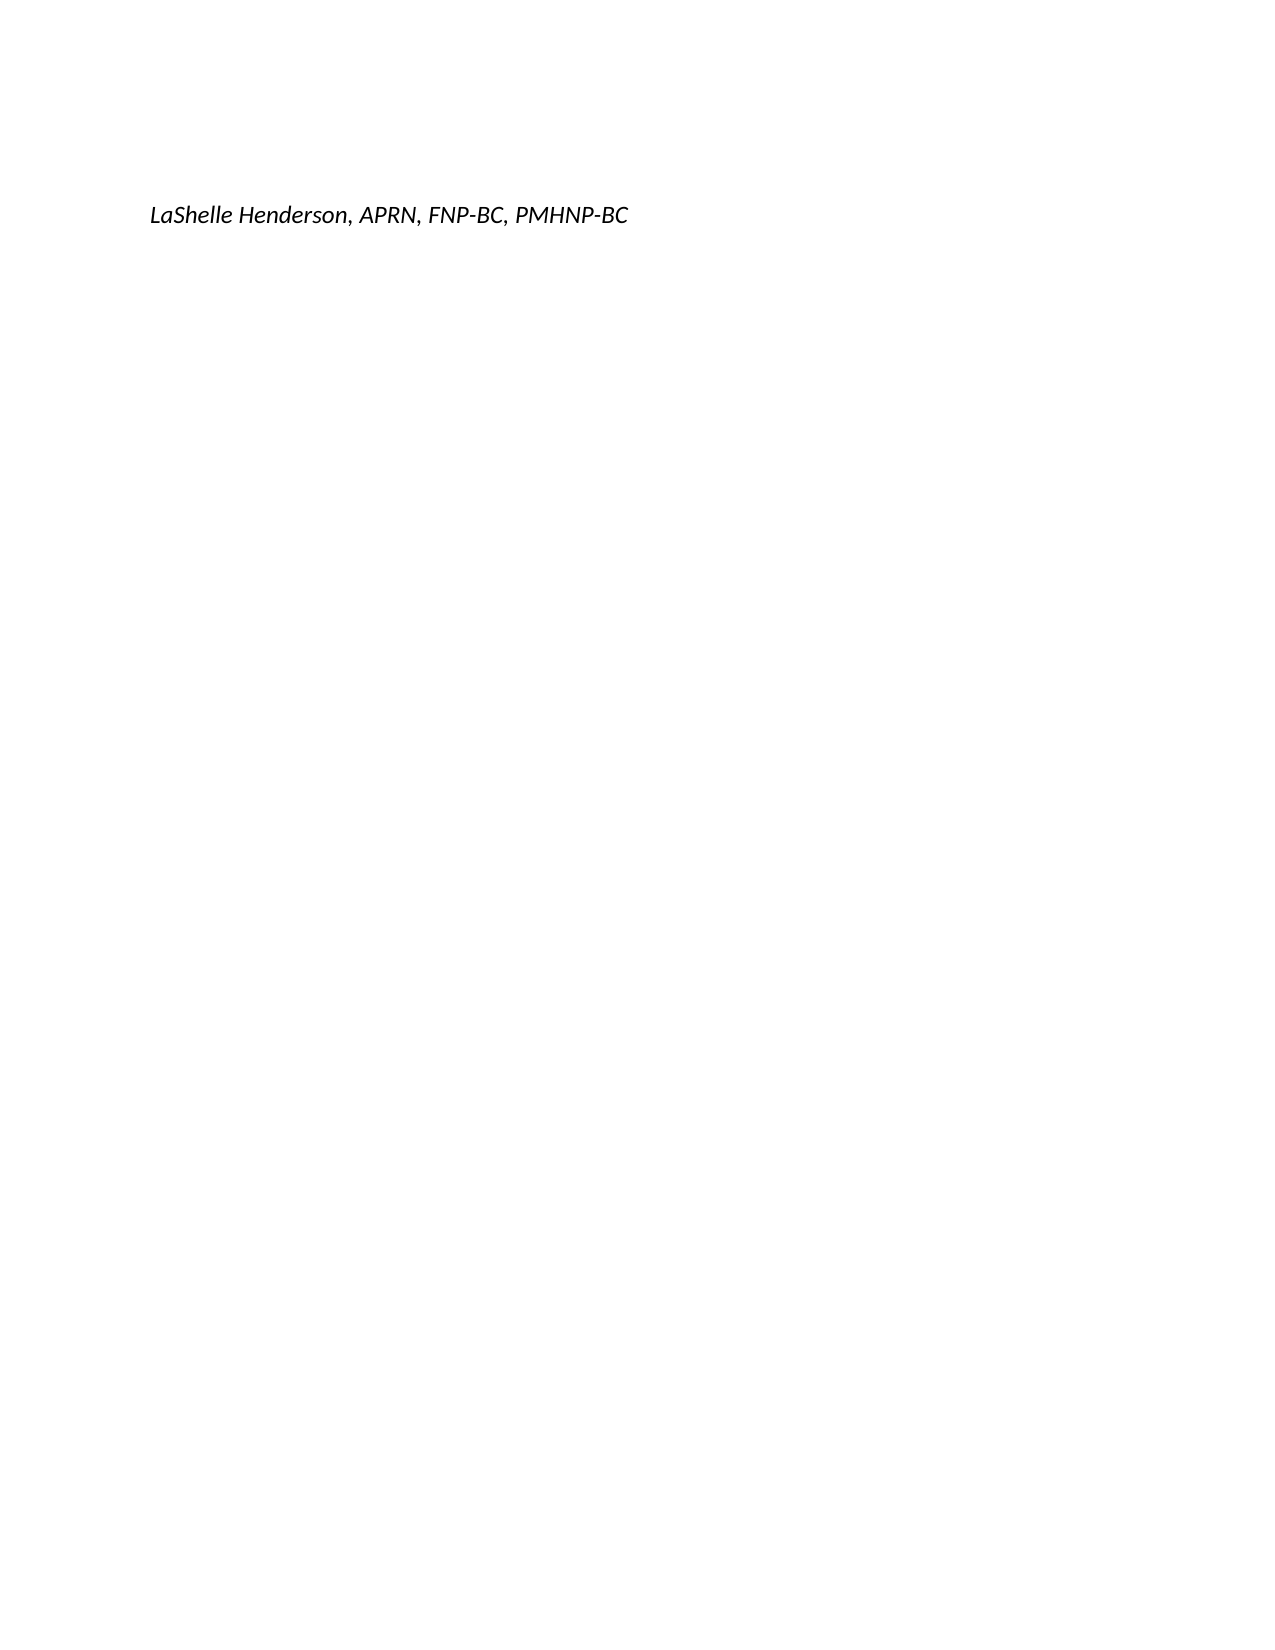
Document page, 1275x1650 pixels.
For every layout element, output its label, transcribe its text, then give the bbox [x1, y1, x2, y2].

text LaShelle Henderson, APRN, FNP-BC, PMHNP-BC [150, 199, 1125, 230]
